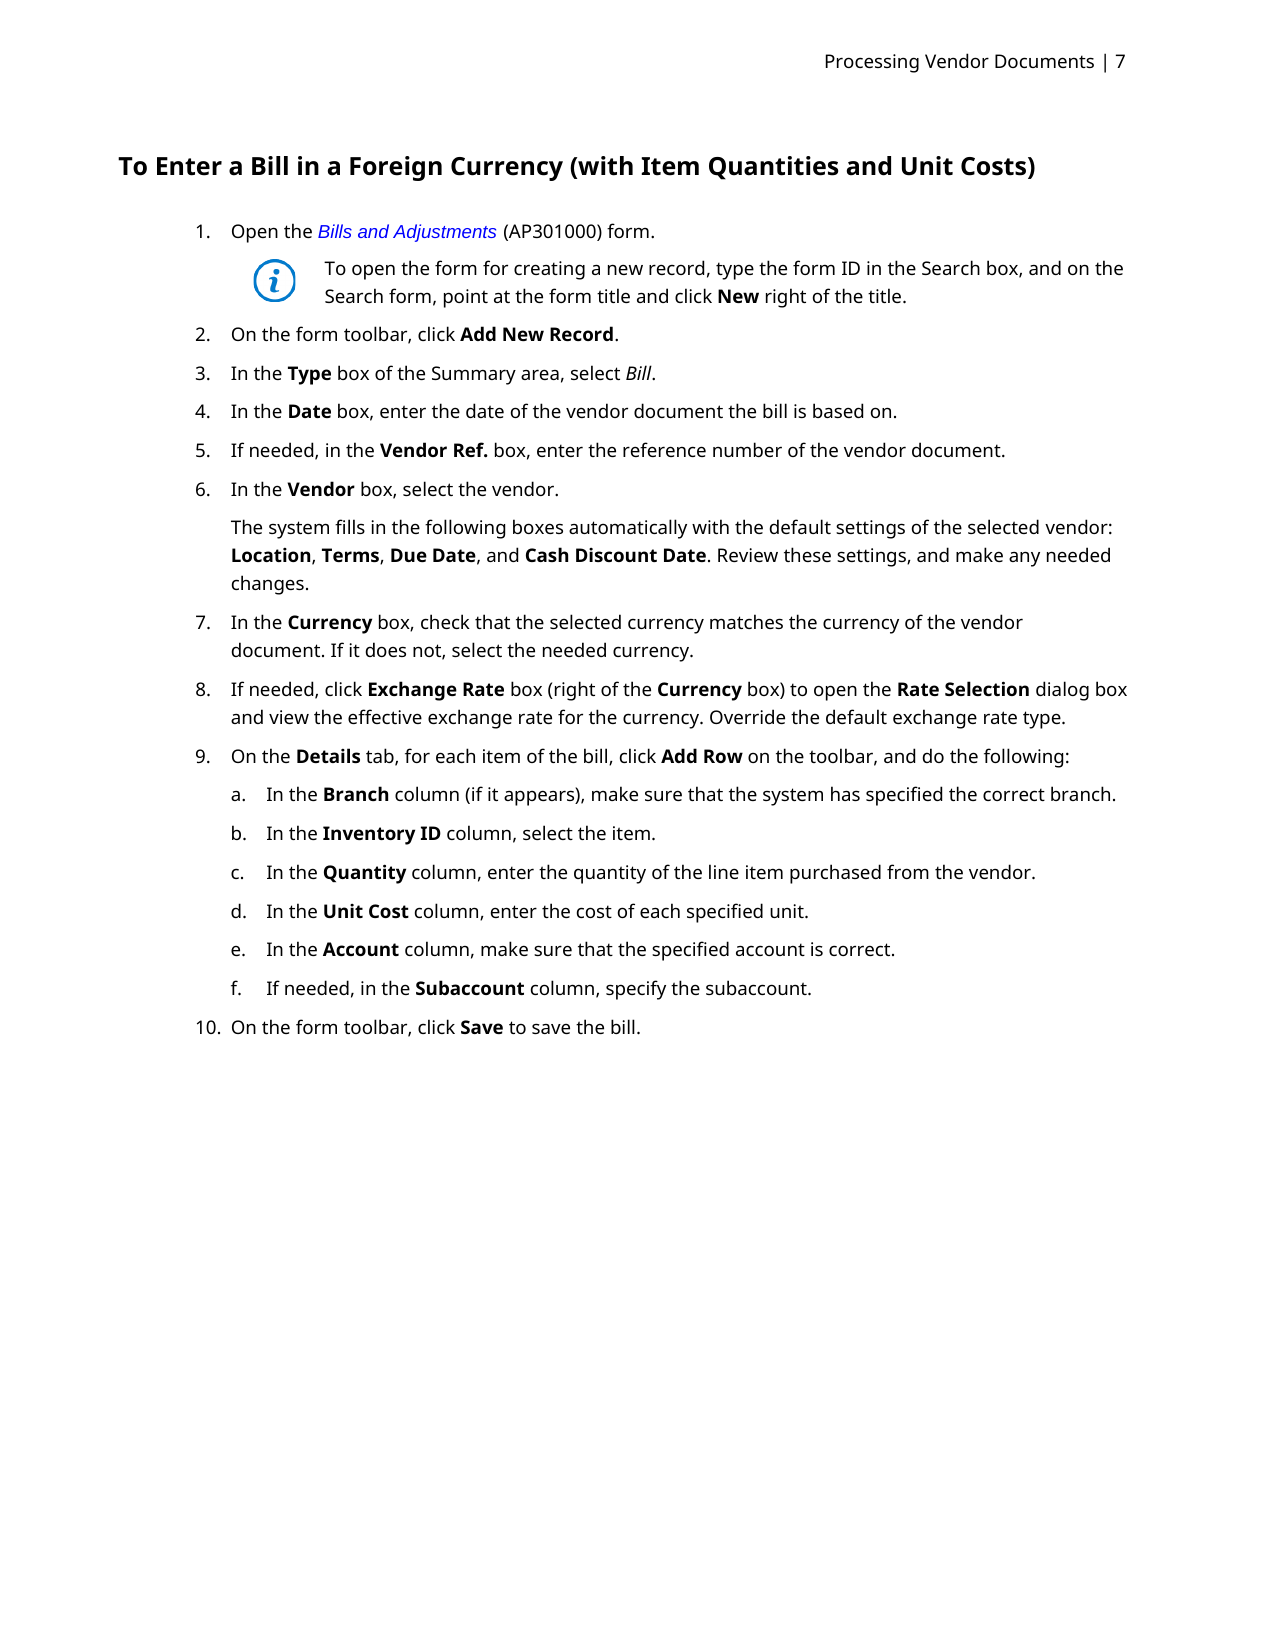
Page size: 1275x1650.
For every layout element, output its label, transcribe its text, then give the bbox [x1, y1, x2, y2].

list Open the Bills and Adjustments (AP301000) form. [195, 219, 1169, 244]
subtitle To Enter a Bill in a Foreign Currency (with Item Quantities and Unit Costs) [118, 148, 1135, 182]
list In the Branch column (if it appears), make sure that the system has specified the correct branch. [231, 782, 1118, 807]
list In the Quantity column, enter the quantity of the line item purchased from the vendor. [230, 859, 1169, 885]
list In the Inventory ID column, select the item. [230, 821, 1169, 846]
list On the form toolbar, click Save to save the bill. [195, 1014, 1169, 1039]
list In the Type box of the Summary area, select Bill. [195, 360, 1169, 386]
list If needed, in the Subaccount column, specify the subaccount. [230, 975, 1169, 1001]
list If needed, in the Vendor Ref. box, enter the reference number of the vendor document. [195, 437, 1169, 463]
picture [253, 259, 296, 302]
list In the Vendor box, select the vendor. [195, 476, 1169, 502]
list On the form toolbar, click Add New Record. [195, 321, 1169, 347]
list In the Currency box, check that the selected currency matches the currency of the vendor document. If it does not, select the needed currency. [195, 609, 1093, 663]
list In the Date box, enter the date of the vendor document the bill is based on. [195, 399, 1169, 424]
text To open the form for creating a new record, type the form ID in the Search box, and on the Search form, point at the form title and click New right of the title. [324, 255, 1135, 308]
list If needed, click Exchange Rate box (right of the Currency box) to open the Rate Selection dialog box and view the effective exchange rate for the currency. Override the default exchange rate type. [195, 676, 1137, 730]
text The system fills in the following boxes automatically with the default settings of the selected vendor: Location, Terms, Due Date, and Cash Discount Date. Review these settings, and make any needed changes. [231, 515, 1135, 596]
list On the Details tab, for each item of the bill, click Add Row on the toolbar, and do the following: [195, 743, 1169, 769]
list In the Unit Cost column, enter the cost of each specified unit. [230, 898, 1169, 923]
list In the Account column, make sure that the specified account is correct. [230, 937, 1169, 962]
